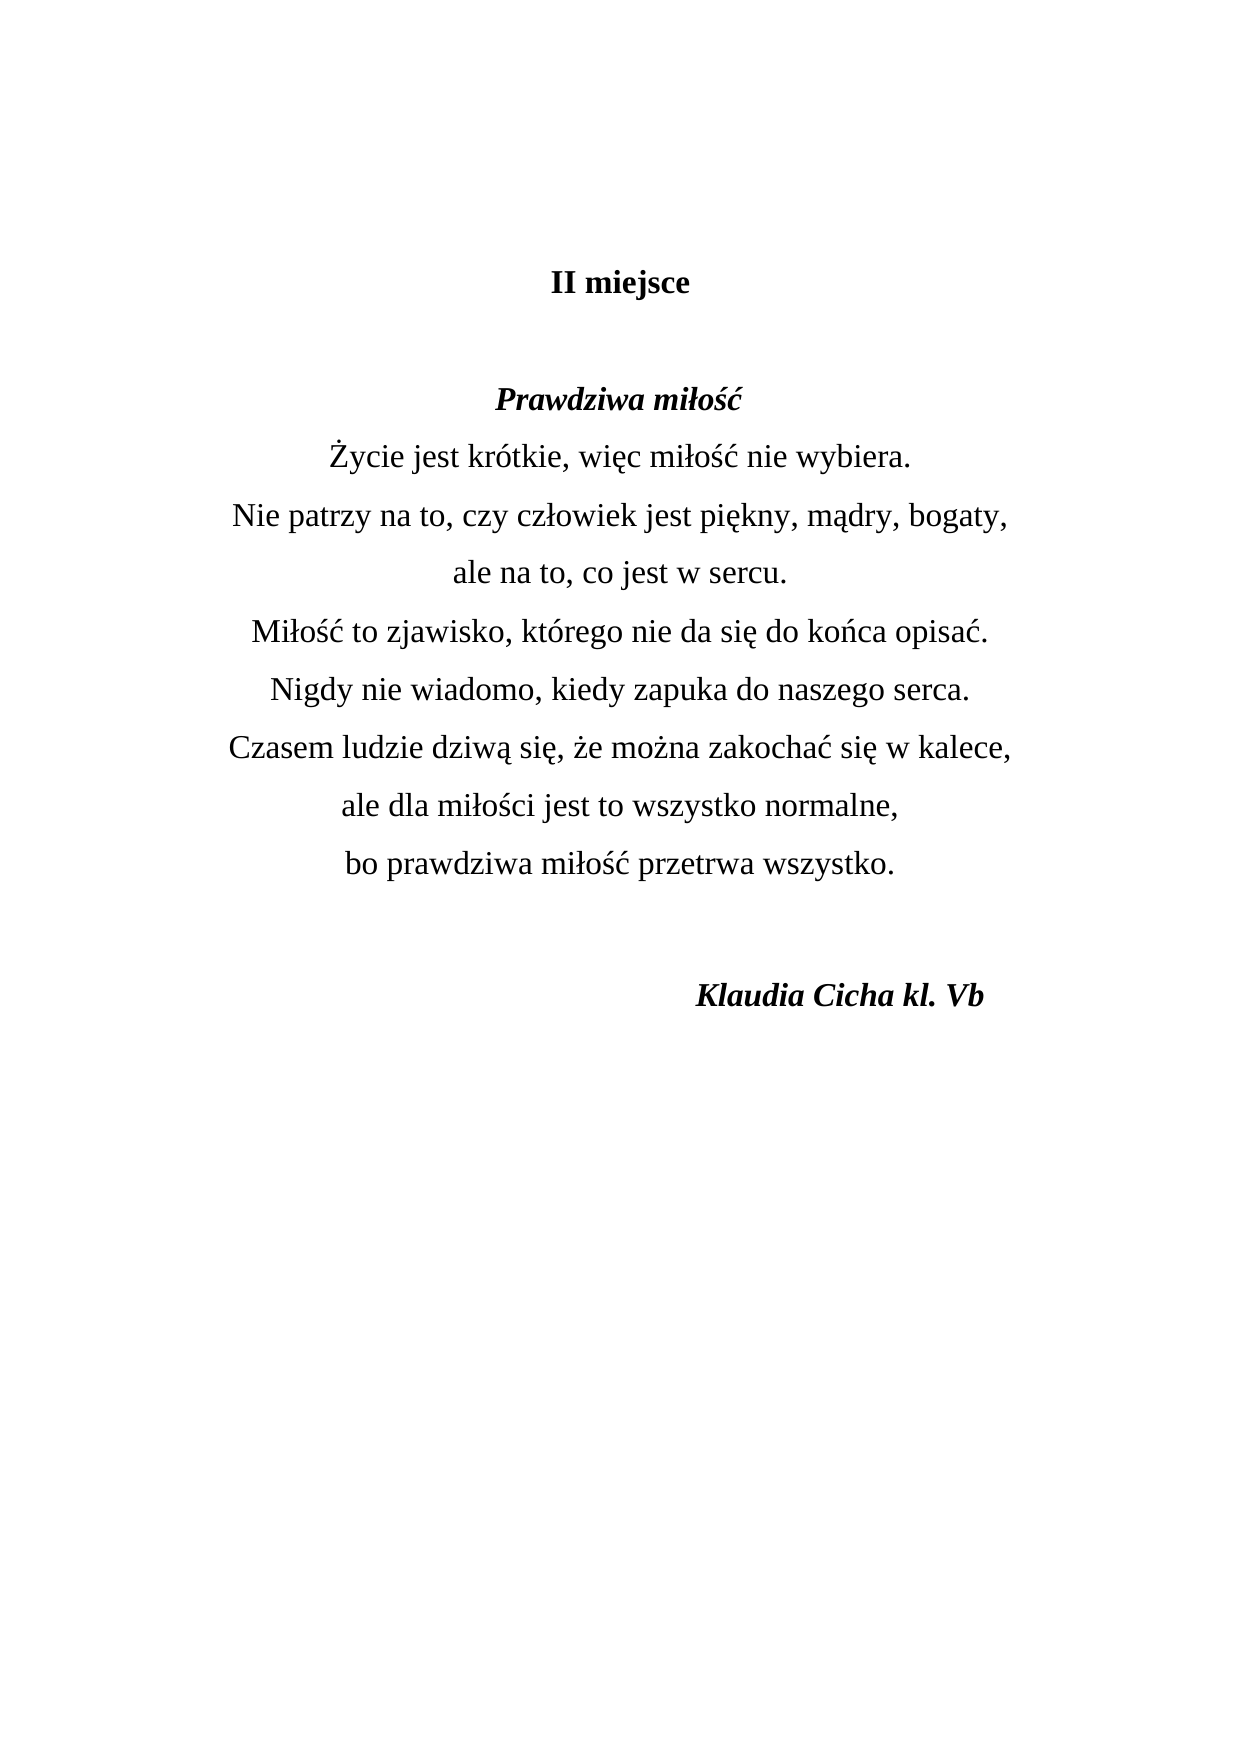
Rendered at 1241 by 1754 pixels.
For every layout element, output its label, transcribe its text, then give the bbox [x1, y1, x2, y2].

text Nigdy nie wiadomo, kiedy zapuka do naszego serca. [118, 669, 1122, 707]
text ale dla miłości jest to wszystko normalne, [118, 785, 1122, 823]
text Miłość to zjawisko, którego nie da się do końca opisać. [118, 611, 1122, 649]
text Życie jest krótkie, więc miłość nie wybiera. [118, 437, 1122, 475]
text Klaudia Cicha kl. Vb [487, 976, 1122, 1014]
text ale na to, co jest w sercu. [118, 553, 1122, 591]
text Nie patrzy na to, czy człowiek jest piękny, mądry, bogaty, [118, 495, 1122, 533]
text bo prawdziwa miłość przetrwa wszystko. [118, 843, 1122, 881]
text II miejsce [118, 263, 1122, 301]
text Czasem ludzie dziwą się, że można zakochać się w kalece, [118, 727, 1122, 765]
text Prawdziwa miłość [118, 379, 1122, 417]
